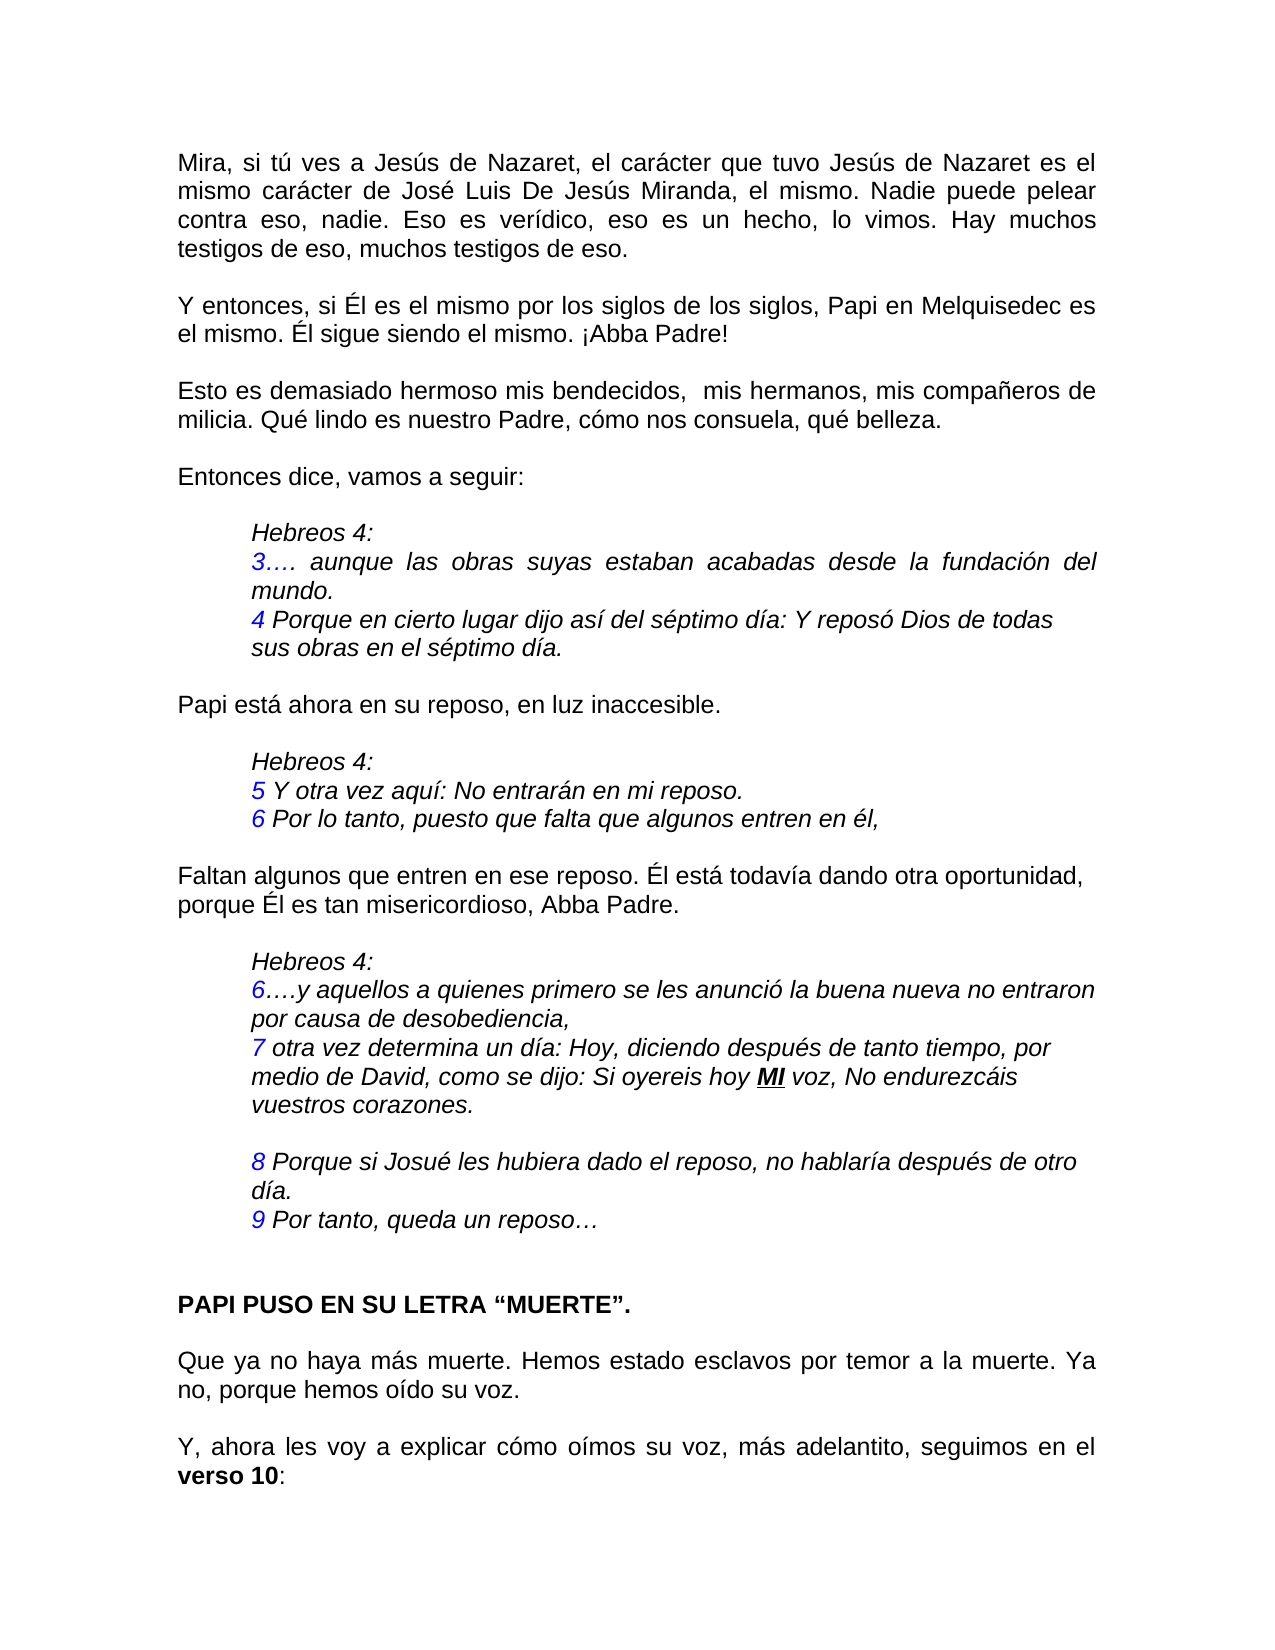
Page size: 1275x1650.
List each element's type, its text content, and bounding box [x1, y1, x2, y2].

text Y, ahora les voy a explicar cómo oímos su voz, más adelantito, seguimos en el verso 10: [177, 1432, 1098, 1489]
text Esto es demasiado hermoso mis bendecidos, mis hermanos, mis compañeros de milicia. Qué lindo es nuestro Padre, cómo nos consuela, qué belleza. [177, 376, 1098, 434]
text 4 Porque en cierto lugar dijo así del séptimo día: Y reposó Dios de todas sus obras en el séptimo día. [251, 605, 1098, 662]
text 7 otra vez determina un día: Hoy, diciendo después de tanto tiempo, por medio de David, como se dijo: Si oyereis hoy MI voz, No endurezcáis vuestros corazones. [251, 1033, 1098, 1119]
text Y entonces, si Él es el mismo por los siglos de los siglos, Papi en Melquisedec es el mismo. Él sigue siendo el mismo. ¡Abba Padre! [177, 291, 1098, 348]
text Que ya no haya más muerte. Hemos estado esclavos por temor a la muerte. Ya no, porque hemos oído su voz. [177, 1346, 1098, 1404]
text PAPI PUSO EN SU LETRA “MUERTE”. [177, 1289, 1098, 1318]
text Hebreos 4: [251, 947, 1098, 976]
text 6….y aquellos a quienes primero se les anunció la buena nueva no entraron por causa de desobediencia, [251, 976, 1098, 1033]
text Mira, si tú ves a Jesús de Nazaret, el carácter que tuvo Jesús de Nazaret es el mismo carácter de José Luis De Jesús Miranda, el mismo. Nadie puede pelear contra eso, nadie. Eso es verídico, eso es un hecho, lo vimos. Hay muchos testigos de eso, muchos testigos de eso. [177, 148, 1098, 263]
text 9 Por tanto, queda un reposo… [251, 1205, 1098, 1233]
text Faltan algunos que entren en ese reposo. Él está todavía dando otra oportunidad, porque Él es tan misericordioso, Abba Padre. [177, 861, 1098, 919]
text Papi está ahora en su reposo, en luz inaccesible. [177, 690, 1098, 719]
text 6 Por lo tanto, puesto que falta que algunos entren en él, [251, 804, 1098, 833]
text 8 Porque si Josué les hubiera dado el reposo, no hablaría después de otro día. [251, 1147, 1098, 1205]
text 3…. aunque las obras suyas estaban acabadas desde la fundación del mundo. [251, 547, 1098, 605]
text Hebreos 4: [251, 747, 1098, 776]
text Hebreos 4: [251, 518, 1098, 547]
text 5 Y otra vez aquí: No entrarán en mi reposo. [251, 776, 1098, 804]
text Entonces dice, vamos a seguir: [177, 462, 1098, 490]
